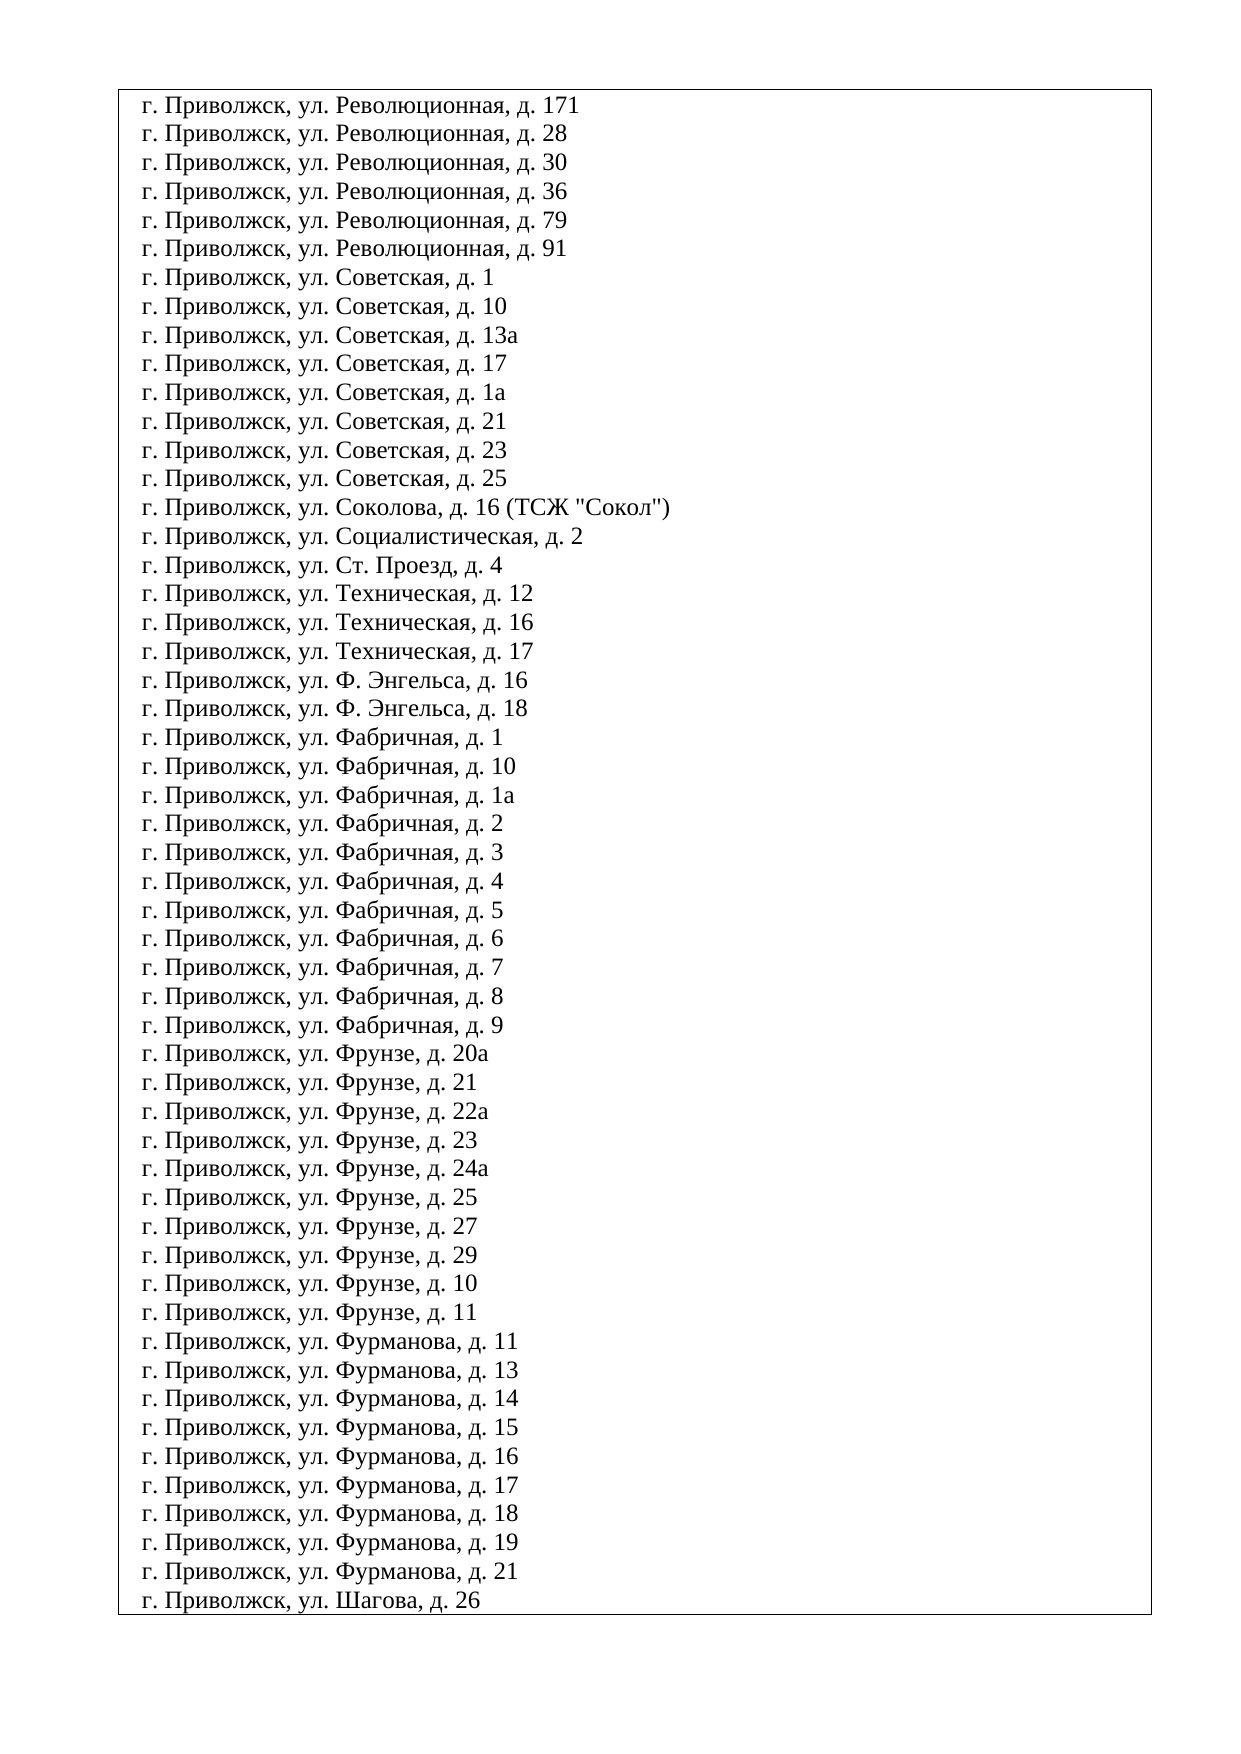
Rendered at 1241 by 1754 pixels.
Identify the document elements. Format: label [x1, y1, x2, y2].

table_header [119, 90, 1151, 1613]
